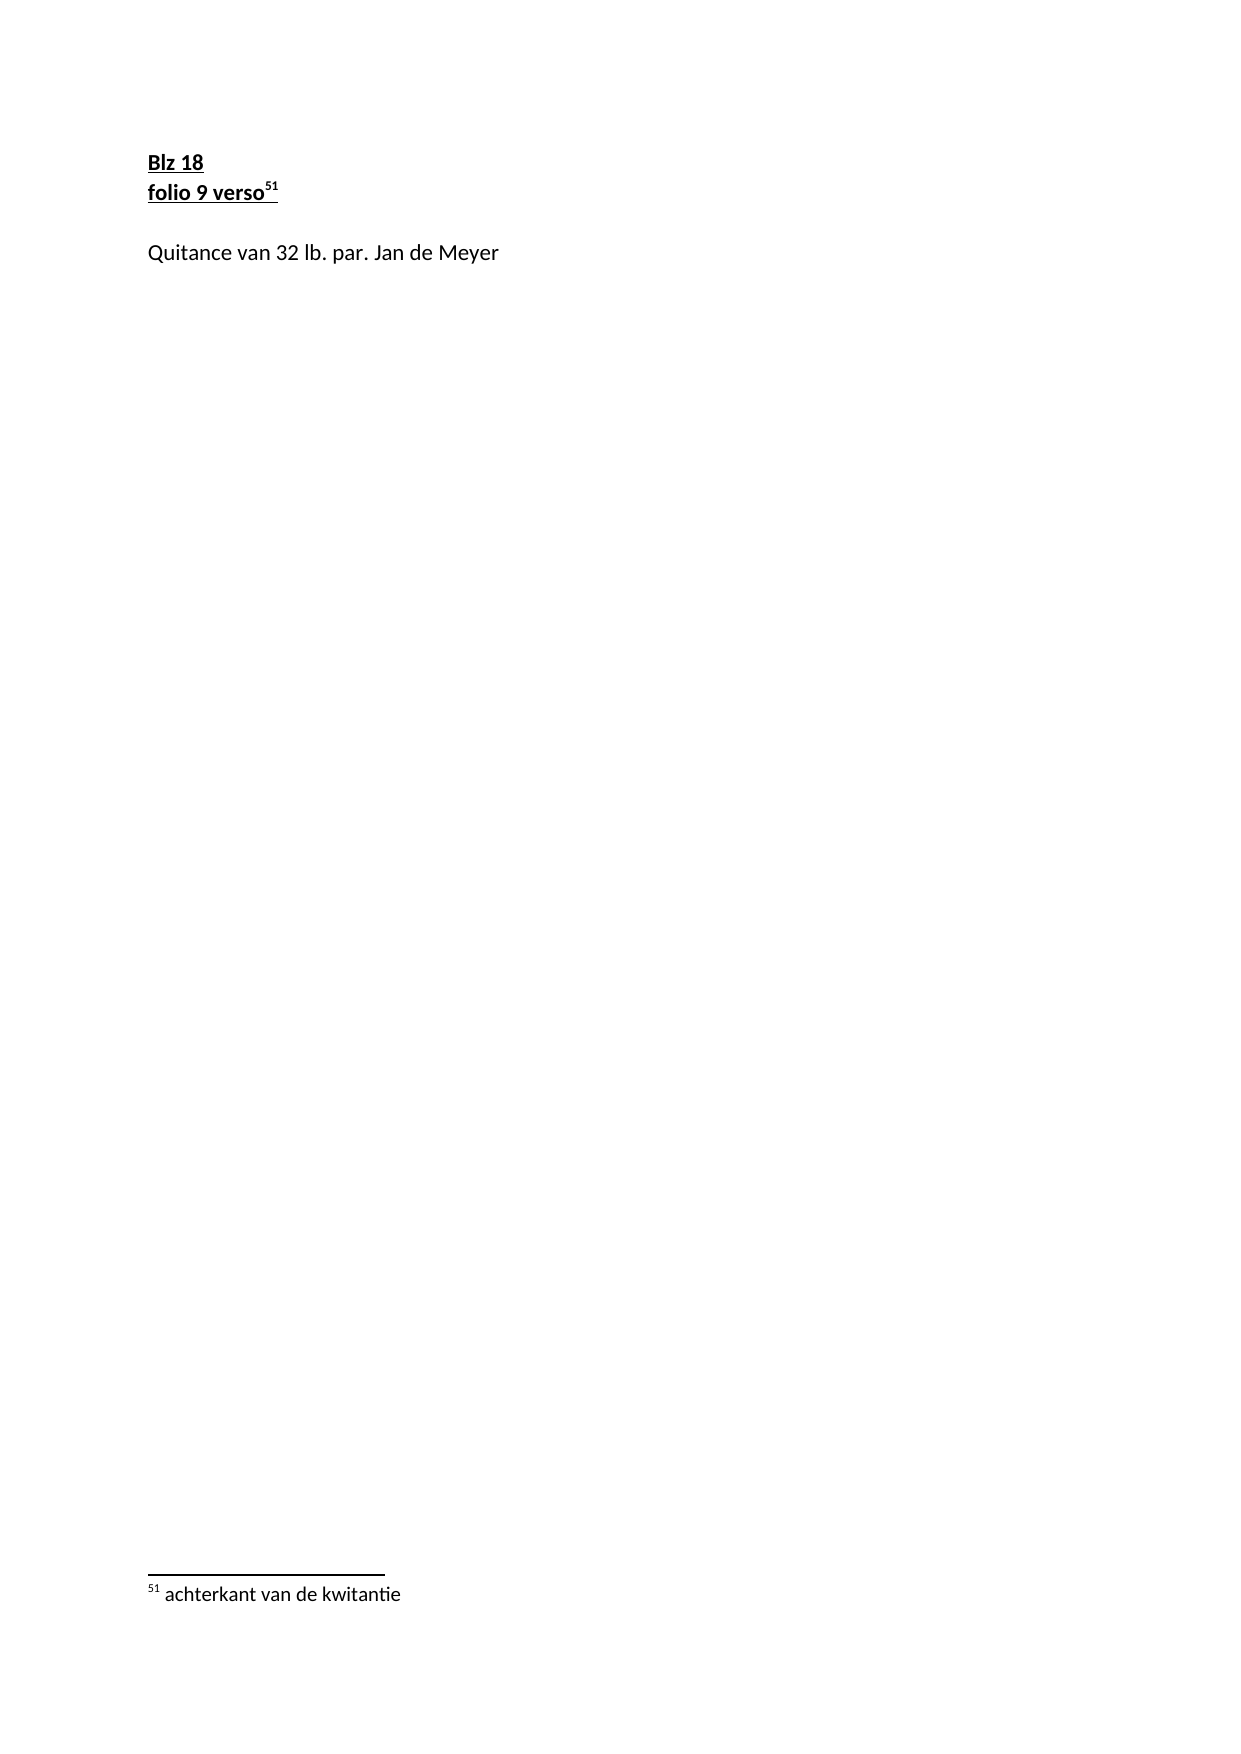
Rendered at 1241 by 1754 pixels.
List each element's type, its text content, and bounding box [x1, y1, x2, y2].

text Quitance van 32 lb. par. Jan de Meyer [148, 238, 1093, 266]
text folio 9 verso [148, 178, 1093, 206]
text Blz 18 [148, 148, 1093, 176]
